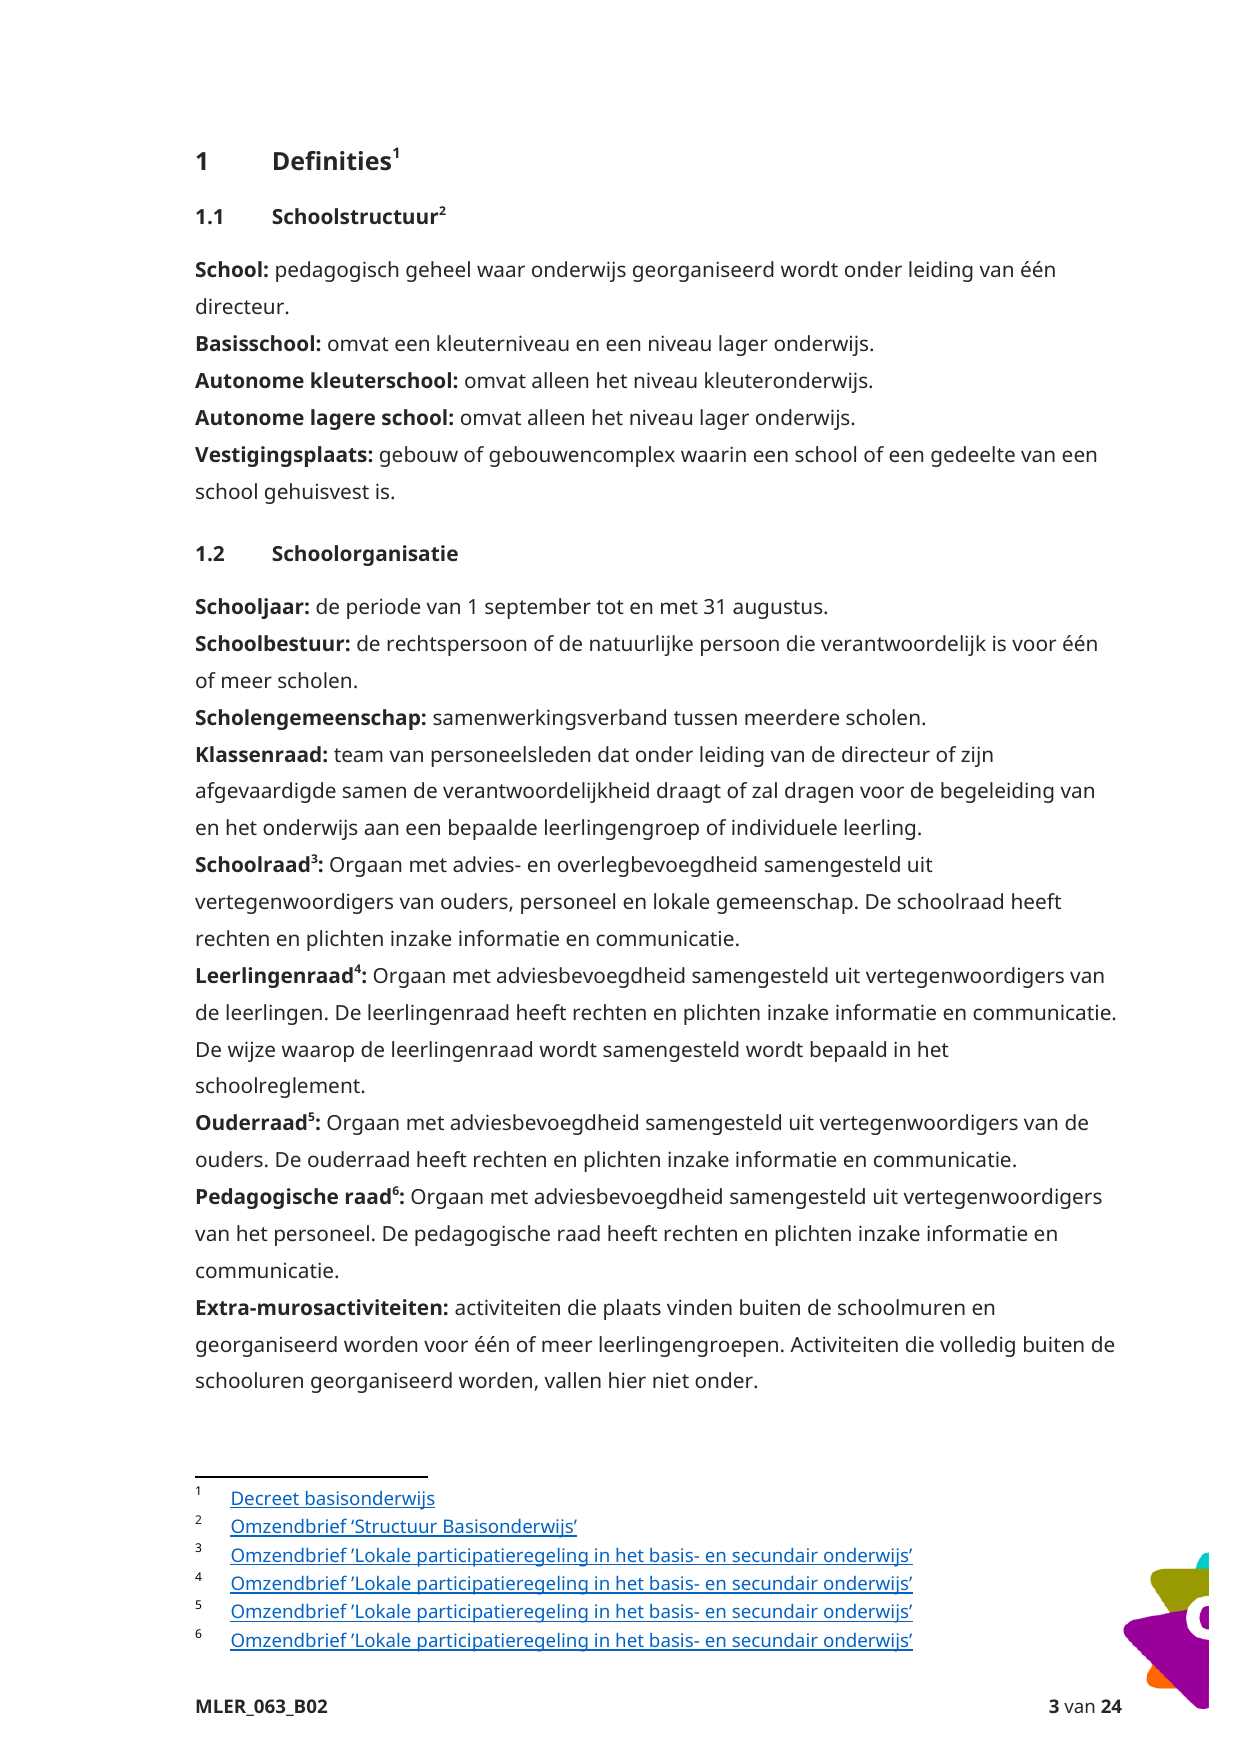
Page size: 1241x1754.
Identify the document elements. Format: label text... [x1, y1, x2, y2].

subtitle Schoolorganisatie [195, 539, 1122, 567]
text Schooljaar: de periode van 1 september tot en met 31 augustus. [195, 592, 1122, 621]
subtitle Schoolstructuur [195, 202, 1122, 231]
text Scholengemeenschap: samenwerkingsverband tussen meerdere scholen. [195, 703, 1122, 731]
subtitle Definities [195, 143, 1122, 177]
text Extra-murosactiviteiten: activiteiten die plaats vinden buiten de schoolmuren en georganiseerd worden voor één of meer leerlingengroepen. Activiteiten die volledig buiten de schooluren georganiseerd worden, vallen hier niet onder. [195, 1293, 1122, 1395]
text Klassenraad: team van personeelsleden dat onder leiding van de directeur of zijn afgevaardigde samen de verantwoordelijkheid draagt of zal dragen voor de begeleiding van en het onderwijs aan een bepaalde leerlingengroep of individuele leerling. [195, 740, 1122, 842]
text Schoolbestuur: de rechtspersoon of de natuurlijke persoon die verantwoordelijk is voor één of meer scholen. [195, 629, 1122, 694]
text Basisschool: omvat een kleuterniveau en een niveau lager onderwijs. [195, 329, 1122, 358]
text Autonome kleuterschool: omvat alleen het niveau kleuteronderwijs. [195, 366, 1122, 395]
text Autonome lagere school: omvat alleen het niveau lager onderwijs. [195, 403, 1122, 432]
text Vestigingsplaats: gebouw of gebouwencomplex waarin een school of een gedeelte van een school gehuisvest is. [195, 440, 1122, 505]
text Schoolraad: Orgaan met advies- en overlegbevoegdheid samengesteld uit vertegenwoordigers van ouders, personeel en lokale gemeenschap. De schoolraad heeft rechten en plichten inzake informatie en communicatie. [195, 850, 1122, 952]
text Ouderraad: Orgaan met adviesbevoegdheid samengesteld uit vertegenwoordigers van de ouders. De ouderraad heeft rechten en plichten inzake informatie en communicatie. [195, 1108, 1122, 1174]
text Pedagogische raad: Orgaan met adviesbevoegdheid samengesteld uit vertegenwoordigers van het personeel. De pedagogische raad heeft rechten en plichten inzake informatie en communicatie. [195, 1182, 1122, 1284]
text Leerlingenraad: Orgaan met adviesbevoegdheid samengesteld uit vertegenwoordigers van de leerlingen. De leerlingenraad heeft rechten en plichten inzake informatie en communicatie. De wijze waarop de leerlingenraad wordt samengesteld wordt bepaald in het schoolreglement. [195, 961, 1122, 1100]
picture [1122, 1547, 1211, 1713]
text School: pedagogisch geheel waar onderwijs georganiseerd wordt onder leiding van één directeur. [195, 256, 1122, 321]
